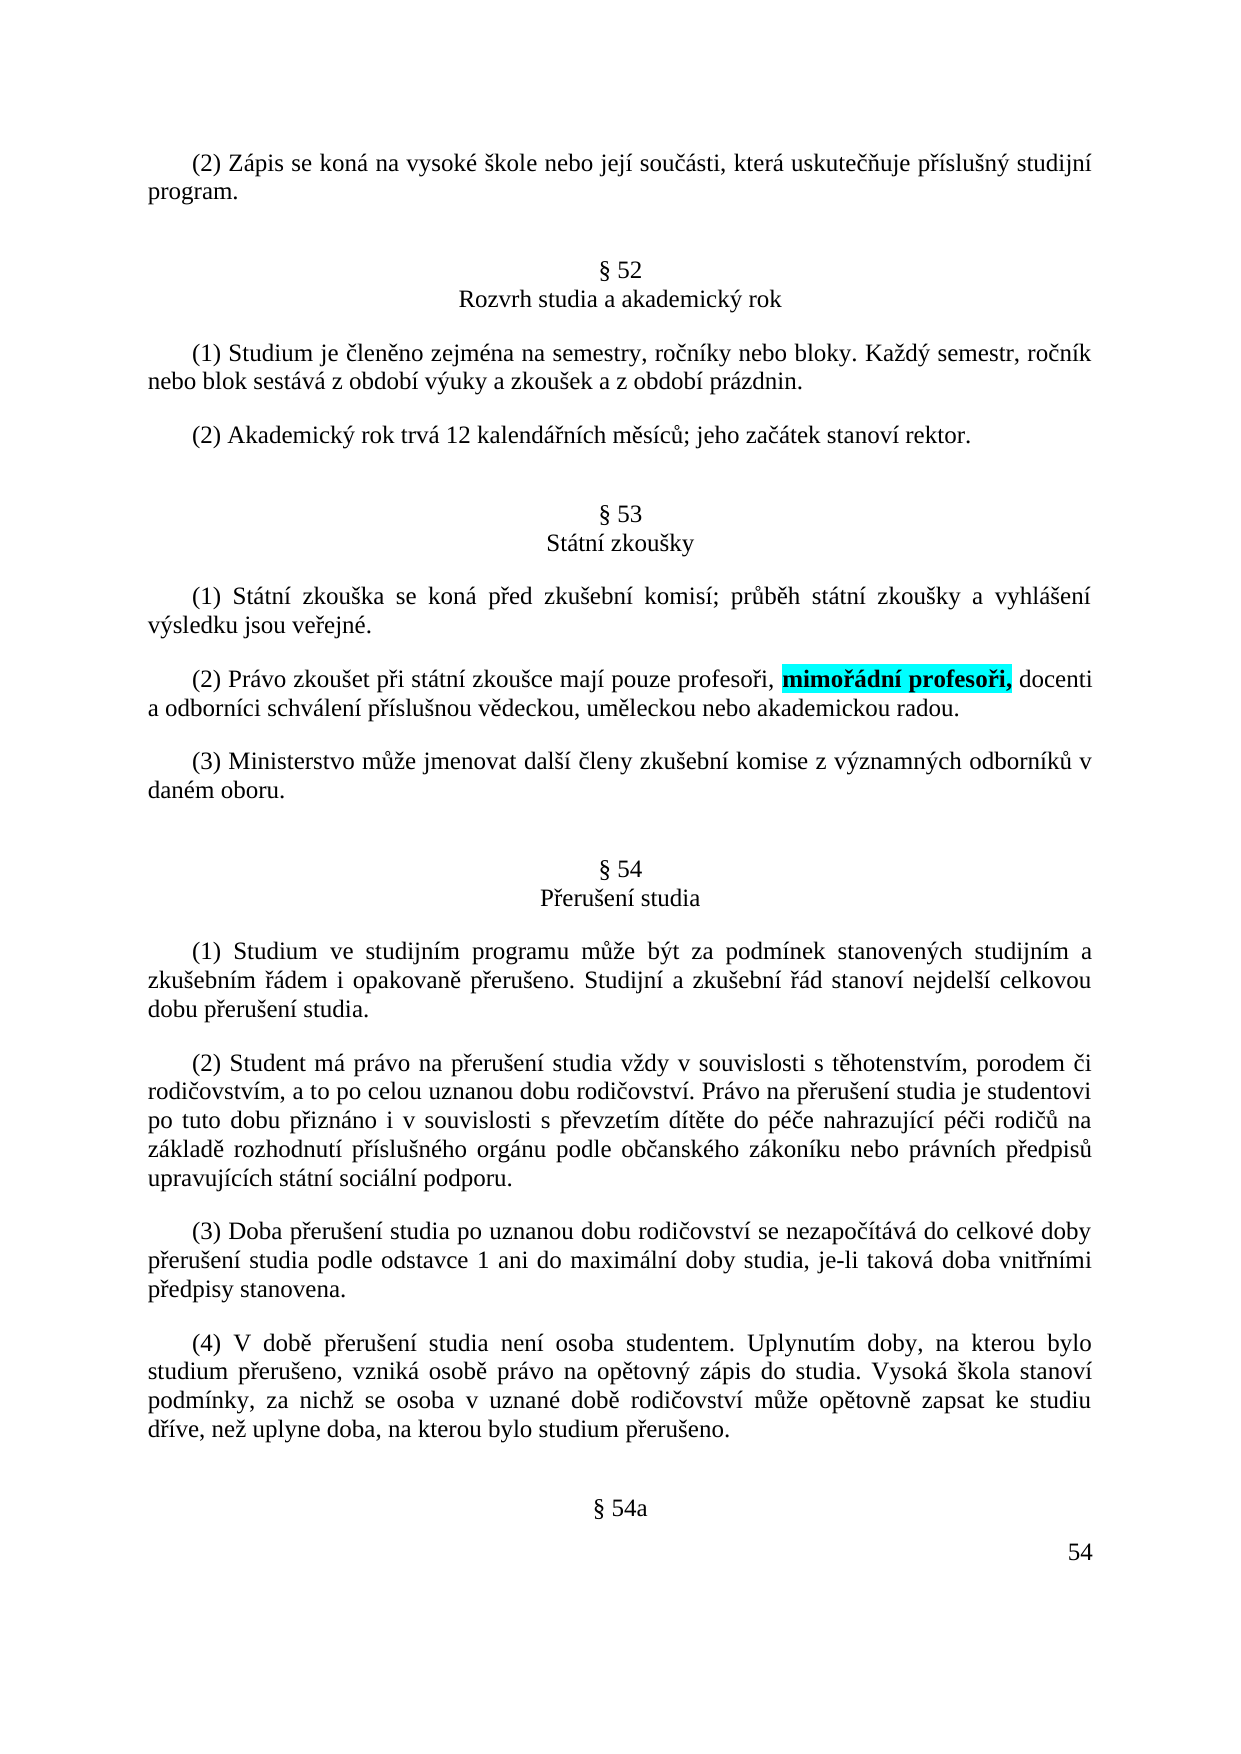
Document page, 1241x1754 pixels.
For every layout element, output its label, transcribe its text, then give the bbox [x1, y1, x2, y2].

text (1) Studium je členěno zejména na semestry, ročníky nebo bloky. Každý semestr, ročník nebo blok sestává z období výuky a zkoušek a z období prázdnin. [148, 338, 1093, 395]
text § 52 [148, 255, 1093, 284]
text Přerušení studia [148, 883, 1093, 911]
text (1) Studium ve studijním programu může být za podmínek stanovených studijním a zkušebním řádem i opakovaně přerušeno. Studijní a zkušební řád stanoví nejdelší celkovou dobu přerušení studia. [148, 936, 1093, 1023]
text (2) Právo zkoušet při státní zkoušce mají pouze profesoři, mimořádní profesoři, docenti a odborníci schválení příslušnou vědeckou, uměleckou nebo akademickou radou. [148, 664, 1093, 721]
text Státní zkoušky [148, 528, 1093, 556]
text Rozvrh studia a akademický rok [148, 284, 1093, 313]
text (3) Ministerstvo může jmenovat další členy zkušební komise z významných odborníků v daném oboru. [148, 746, 1093, 804]
text (2) Zápis se koná na vysoké škole nebo její součásti, která uskutečňuje příslušný studijní program. [148, 148, 1093, 205]
text (3) Doba přerušení studia po uznanou dobu rodičovství se nezapočítává do celkové doby přerušení studia podle odstavce 1 ani do maximální doby studia, je-li taková doba vnitřními předpisy stanovena. [148, 1216, 1093, 1303]
text § 54 [148, 854, 1093, 883]
text § 53 [148, 499, 1093, 528]
text (2) Student má právo na přerušení studia vždy v souvislosti s těhotenstvím, porodem či rodičovstvím, a to po celou uznanou dobu rodičovství. Právo na přerušení studia je studentovi po tuto dobu přiznáno i v souvislosti s převzetím dítěte do péče nahrazující péči rodičů na základě rozhodnutí příslušného orgánu podle občanského zákoníku nebo právních předpisů upravujících státní sociální podporu. [148, 1048, 1093, 1191]
text (1) Státní zkouška se koná před zkušební komisí; průběh státní zkoušky a vyhlášení výsledku jsou veřejné. [148, 581, 1093, 639]
text § 54a [148, 1493, 1093, 1521]
text (2) Akademický rok trvá 12 kalendářních měsíců; jeho začátek stanoví rektor. [148, 420, 1093, 449]
text (4) V době přerušení studia není osoba studentem. Uplynutím doby, na kterou bylo studium přerušeno, vzniká osobě právo na opětovný zápis do studia. Vysoká škola stanoví podmínky, za nichž se osoba v uznané době rodičovství může opětovně zapsat ke studiu dříve, než uplyne doba, na kterou bylo studium přerušeno. [148, 1328, 1093, 1443]
